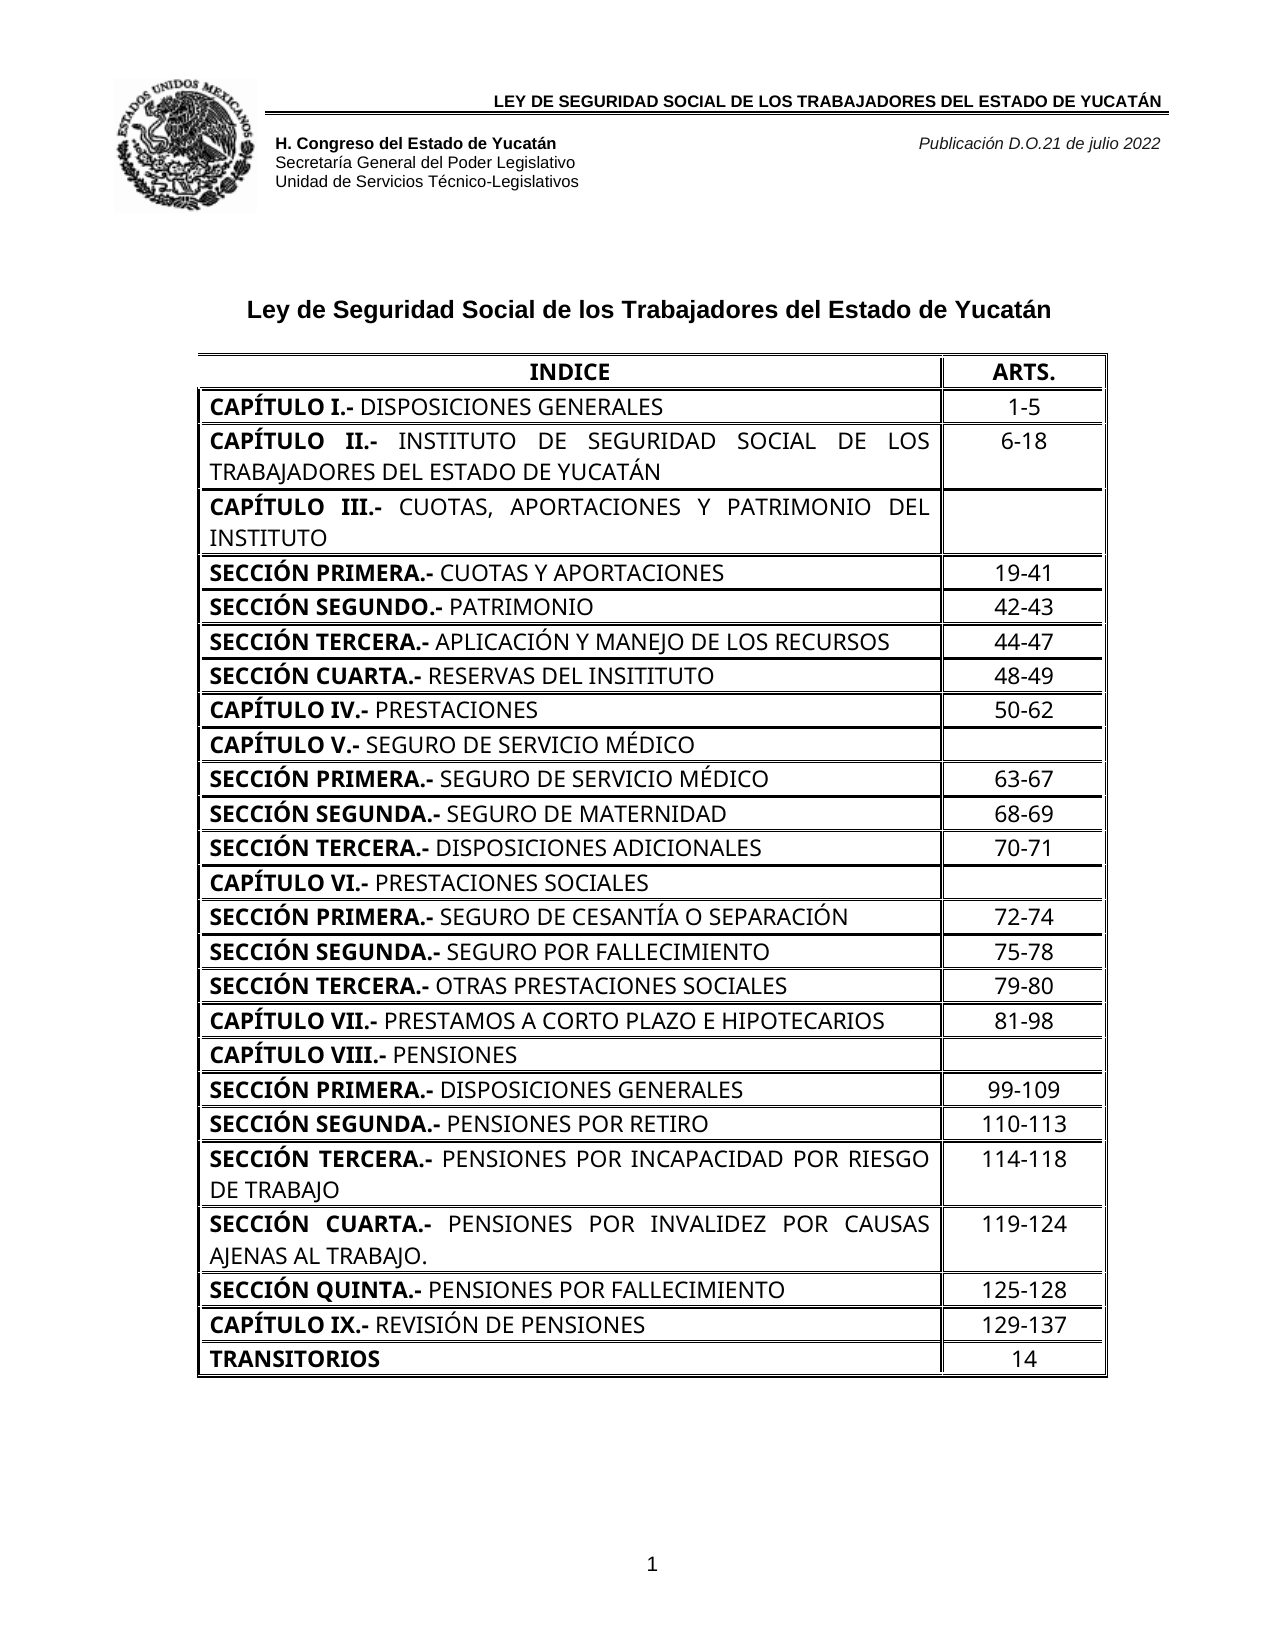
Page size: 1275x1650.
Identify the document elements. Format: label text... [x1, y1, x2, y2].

table_cell SECCIÓN SEGUNDA.- SEGURO DE MATERNIDAD [198, 795, 940, 829]
table_cell CAPÍTULO III.- CUOTAS, APORTACIONES Y PATRIMONIO DEL INSTITUTO [198, 488, 940, 553]
table_cell 63-67 [944, 760, 1105, 794]
table_cell SECCIÓN PRIMERA.- DISPOSICIONES GENERALES [198, 1070, 942, 1105]
table_cell 75-78 [944, 933, 1106, 967]
table_cell 1-5 [944, 387, 1105, 422]
table_cell [944, 726, 1106, 760]
table_cell 79-80 [944, 967, 1105, 1001]
table_cell TRANSITORIOS [200, 1340, 942, 1374]
table_cell [944, 864, 1106, 898]
table_cell 44-47 [944, 622, 1105, 657]
table_cell 70-71 [944, 829, 1105, 863]
table_cell 19-41 [942, 553, 1106, 588]
table_cell SECCIÓN SEGUNDA.- SEGURO POR FALLECIMIENTO [198, 933, 940, 967]
table_cell SECCIÓN SEGUNDO.- PATRIMONIO [200, 588, 940, 622]
table_cell CAPÍTULO II.- INSTITUTO DE SEGURIDAD SOCIAL DE LOS TRABAJADORES DEL ESTADO DE YUCATÁN [200, 422, 941, 487]
table_cell SECCIÓN CUARTA.- PENSIONES POR INVALIDEZ POR CAUSAS AJENAS AL TRABAJO. [200, 1205, 941, 1271]
table_header INDICE [198, 356, 942, 387]
table_cell CAPÍTULO I.- DISPOSICIONES GENERALES [200, 388, 941, 422]
table_cell CAPÍTULO VII.- PRESTAMOS A CORTO PLAZO E HIPOTECARIOS [198, 1001, 942, 1036]
table_cell CAPÍTULO VIII.- PENSIONES [200, 1036, 941, 1070]
table_cell 68-69 [944, 795, 1106, 829]
table_cell SECCIÓN CUARTA.- RESERVAS DEL INSITITUTO [200, 657, 940, 691]
table_cell SECCIÓN PRIMERA.- CUOTAS Y APORTACIONES [198, 553, 942, 588]
table_cell CAPÍTULO V.- SEGURO DE SERVICIO MÉDICO [198, 726, 940, 760]
table_cell SECCIÓN TERCERA.- PENSIONES POR INCAPACIDAD POR RIESGO DE TRABAJO [198, 1139, 942, 1205]
table_cell 99-109 [942, 1070, 1106, 1105]
table_cell 48-49 [944, 657, 1105, 691]
table_cell 110-113 [944, 1105, 1105, 1139]
table_cell SECCIÓN PRIMERA.- SEGURO DE CESANTÍA O SEPARACIÓN [200, 898, 941, 932]
table_cell SECCIÓN QUINTA.- PENSIONES POR FALLECIMIENTO [200, 1271, 941, 1305]
table_cell 6-18 [944, 422, 1105, 487]
table_cell CAPÍTULO IV.- PRESTACIONES [200, 691, 941, 726]
text Ley de Seguridad Social de los Trabajadores del Estado de Yucatán [178, 295, 1121, 324]
table_cell SECCIÓN TERCERA.- APLICACIÓN Y MANEJO DE LOS RECURSOS [200, 622, 941, 657]
table_cell SECCIÓN TERCERA.- OTRAS PRESTACIONES SOCIALES [200, 967, 941, 1001]
table_header ARTS. [942, 356, 1105, 387]
table_cell 119-124 [944, 1205, 1105, 1271]
table_cell 114-118 [942, 1139, 1106, 1205]
table_cell CAPÍTULO VI.- PRESTACIONES SOCIALES [198, 864, 940, 898]
table_cell SECCIÓN SEGUNDA.- PENSIONES POR RETIRO [200, 1105, 941, 1139]
table_cell SECCIÓN TERCERA.- DISPOSICIONES ADICIONALES [200, 829, 941, 863]
table_cell 14 [942, 1340, 1105, 1374]
table_cell CAPÍTULO IX.- REVISIÓN DE PENSIONES [198, 1305, 942, 1340]
table_cell 129-137 [942, 1305, 1106, 1340]
table_cell [944, 488, 1106, 553]
table_cell [944, 1036, 1105, 1070]
table_cell 81-98 [942, 1001, 1106, 1036]
table_cell SECCIÓN PRIMERA.- SEGURO DE SERVICIO MÉDICO [200, 760, 941, 794]
table_cell 50-62 [944, 691, 1105, 726]
table_cell 72-74 [944, 898, 1105, 932]
table_cell 125-128 [944, 1271, 1105, 1305]
table_cell 42-43 [944, 588, 1105, 622]
